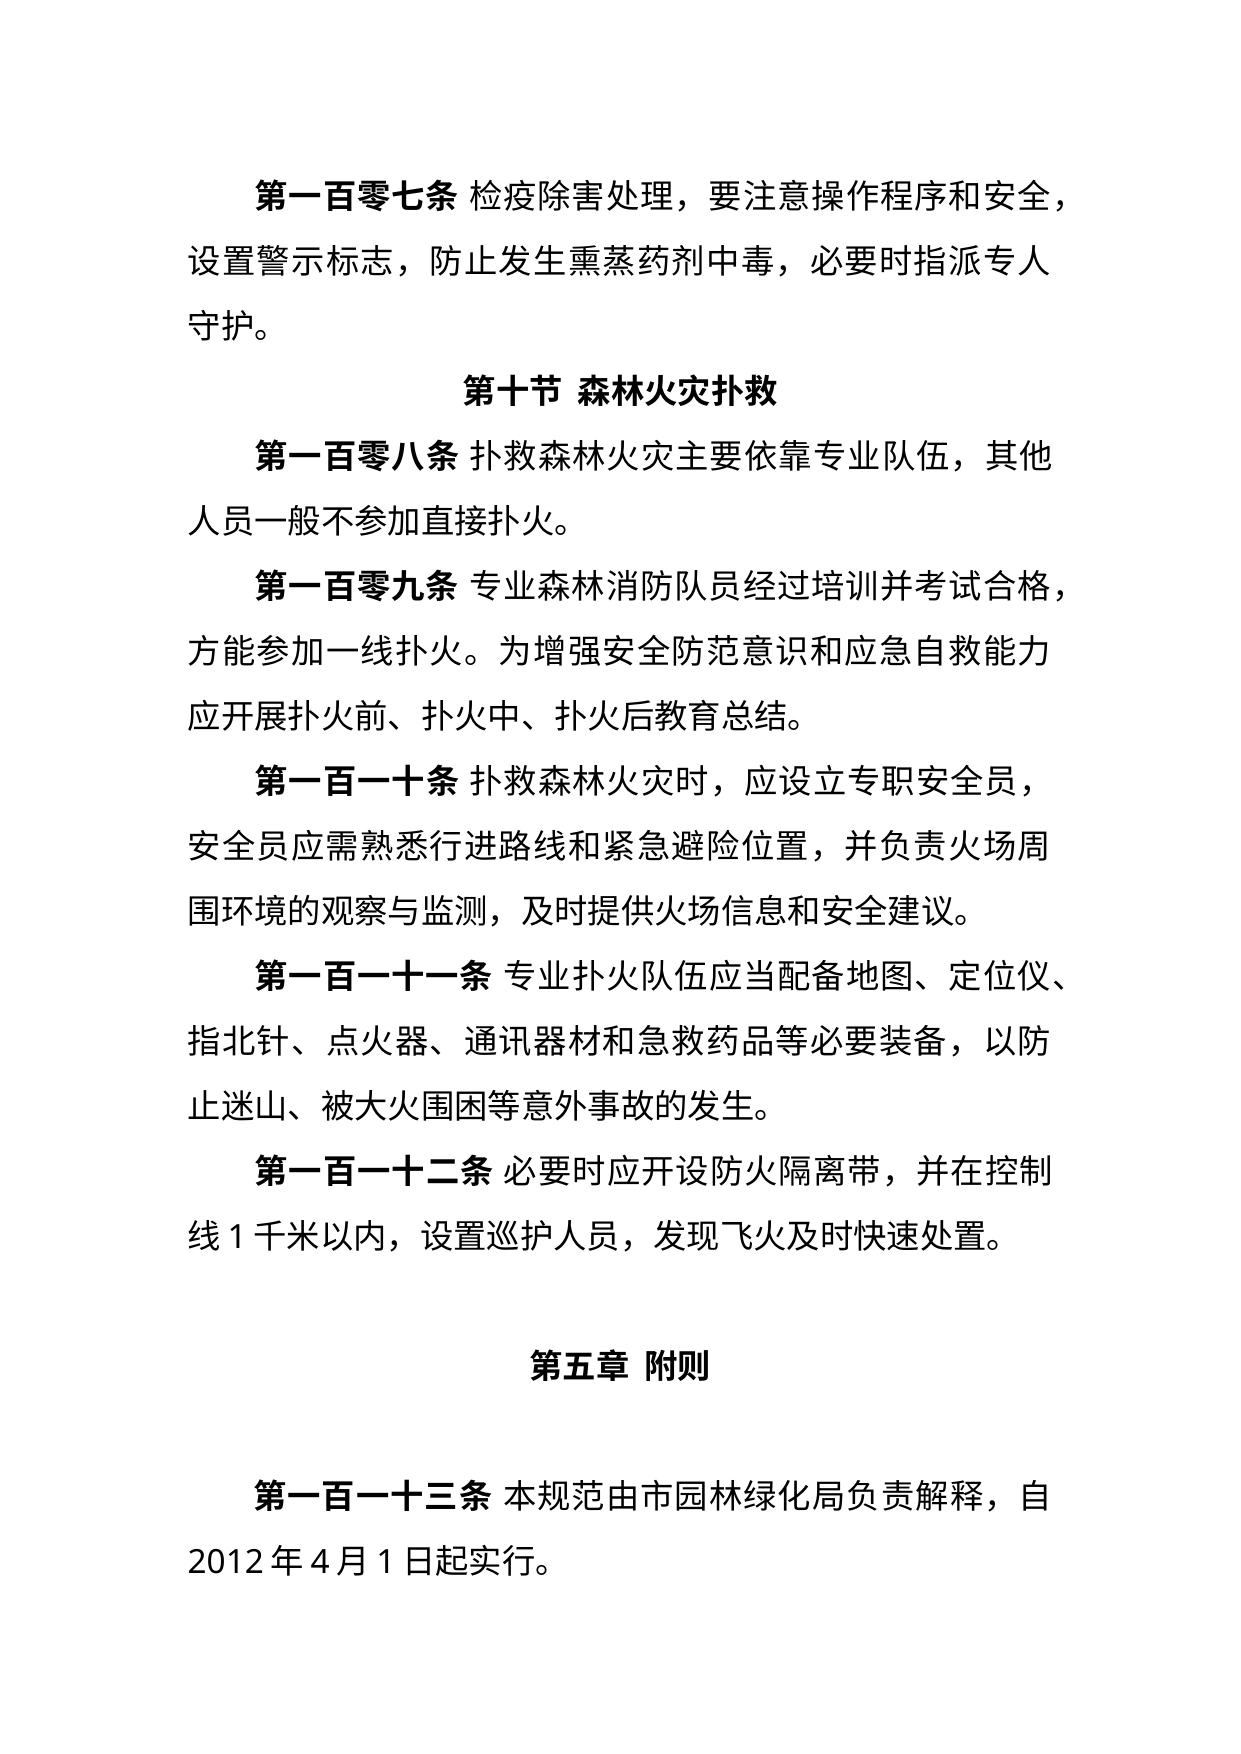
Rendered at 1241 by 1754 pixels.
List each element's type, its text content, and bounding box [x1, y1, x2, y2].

text 第一百一十三条 本规范由市园林绿化局负责解释，自2012年4月1日起实行。 [187, 1462, 1053, 1592]
text 第一百一十二条 必要时应开设防火隔离带，并在控制线1千米以内，设置巡护人员，发现飞火及时快速处置。 [187, 1137, 1053, 1267]
text 第一百零九条 专业森林消防队员经过培训并考试合格，方能参加一线扑火。为增强安全防范意识和应急自救能力，应开展扑火前、扑火中、扑火后教育总结。 [187, 552, 1053, 747]
text 第一百一十条 扑救森林火灾时，应设立专职安全员，安全员应需熟悉行进路线和紧急避险位置，并负责火场周围环境的观察与监测，及时提供火场信息和安全建议。 [187, 747, 1053, 942]
text 第十节 森林火灾扑救 [187, 357, 1053, 422]
text 第一百一十一条 专业扑火队伍应当配备地图、定位仪、指北针、点火器、通讯器材和急救药品等必要装备，以防止迷山、被大火围困等意外事故的发生。 [187, 942, 1053, 1137]
text 第五章 附则 [187, 1332, 1053, 1397]
text 第一百零八条 扑救森林火灾主要依靠专业队伍，其他人员一般不参加直接扑火。 [187, 422, 1053, 552]
text 第一百零七条 检疫除害处理，要注意操作程序和安全，设置警示标志，防止发生熏蒸药剂中毒，必要时指派专人守护。 [187, 162, 1053, 357]
